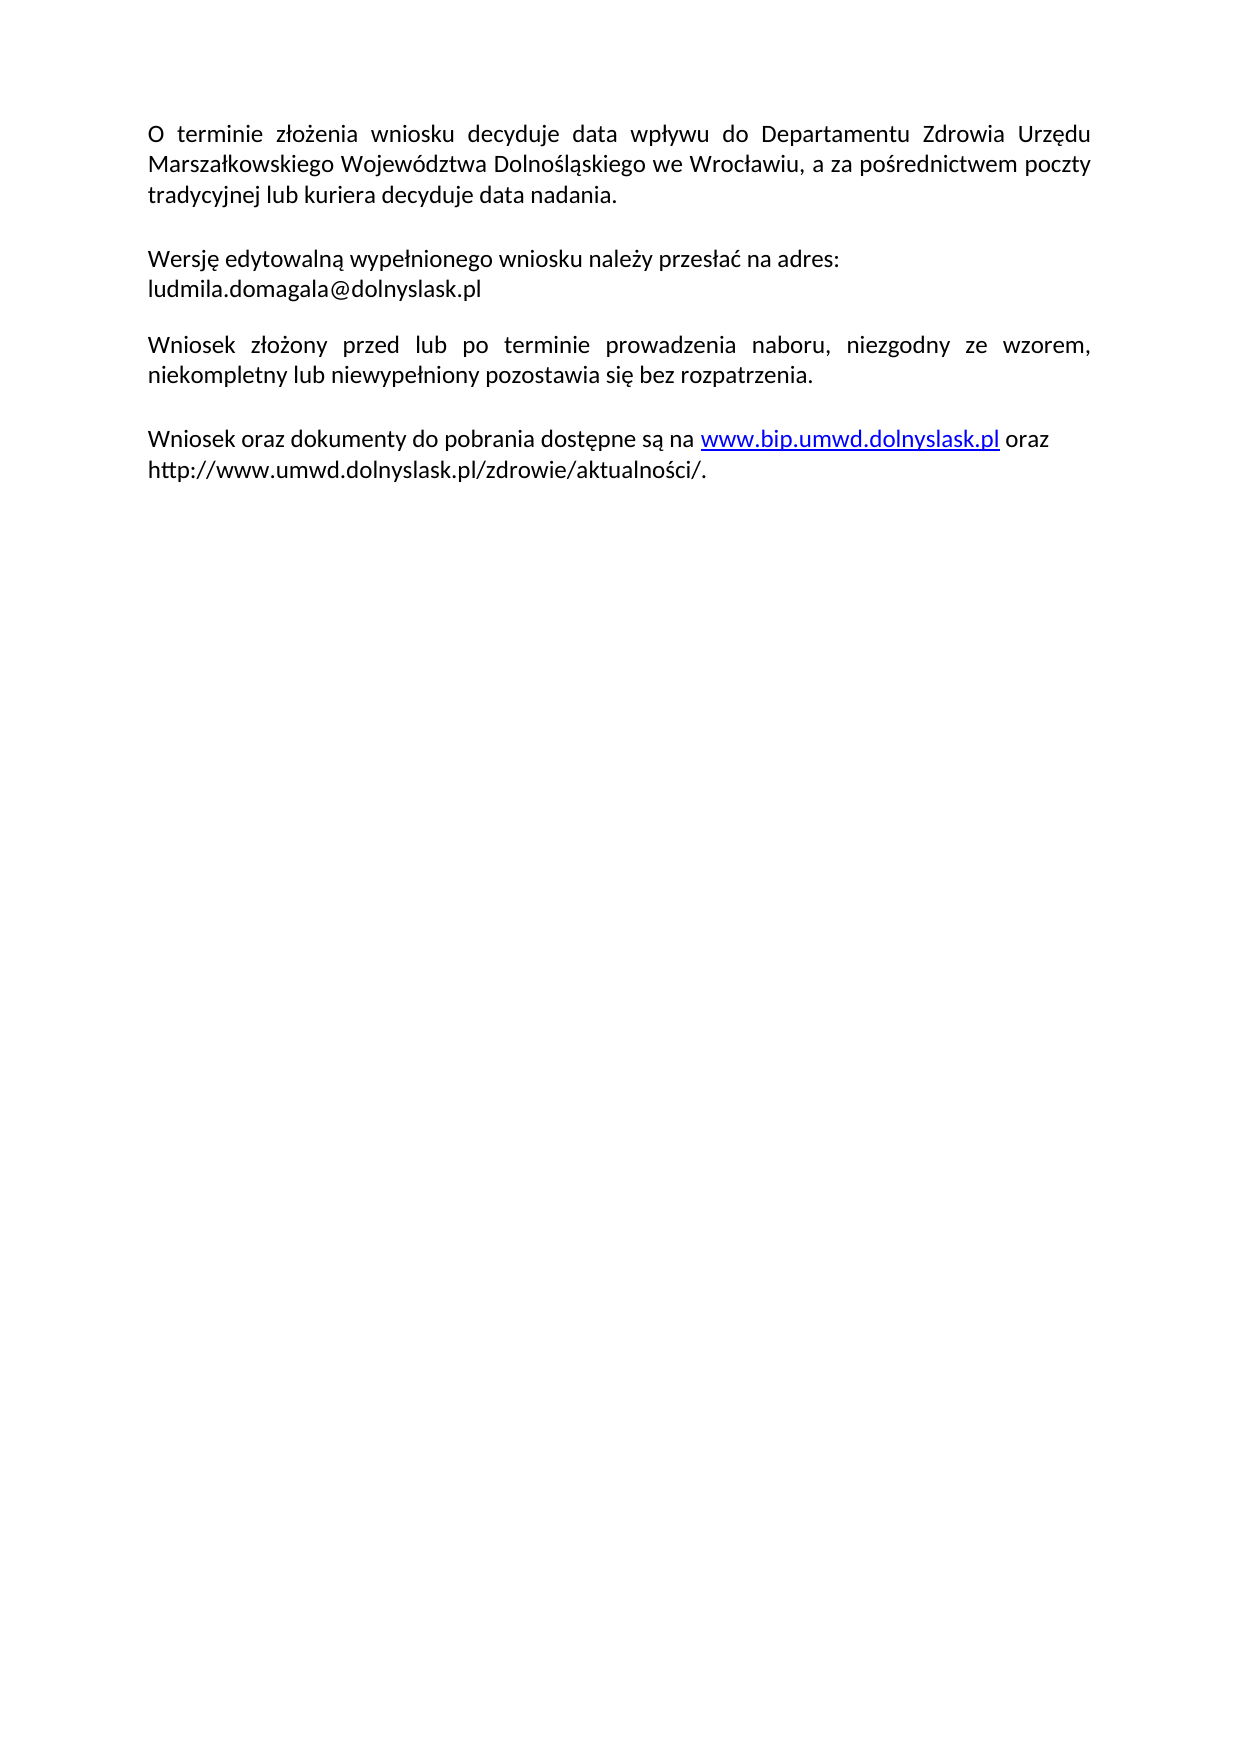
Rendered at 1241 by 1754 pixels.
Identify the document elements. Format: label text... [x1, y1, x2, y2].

text Wersję edytowalną wypełnionego wniosku należy przesłać na adres: ludmila.domagala@dolnyslask.pl [148, 243, 1092, 304]
text Wniosek oraz dokumenty do pobrania dostępne są na www.bip.umwd.dolnyslask.pl oraz http://www.umwd.dolnyslask.pl/zdrowie/aktualności/. [148, 423, 1092, 484]
text O terminie złożenia wniosku decyduje data wpływu do Departamentu Zdrowia Urzędu Marszałkowskiego Województwa Dolnośląskiego we Wrocławiu, a za pośrednictwem poczty tradycyjnej lub kuriera decyduje data nadania. [148, 118, 1092, 210]
text Wniosek złożony przed lub po terminie prowadzenia naboru, niezgodny ze wzorem, niekompletny lub niewypełniony pozostawia się bez rozpatrzenia. [148, 329, 1092, 390]
